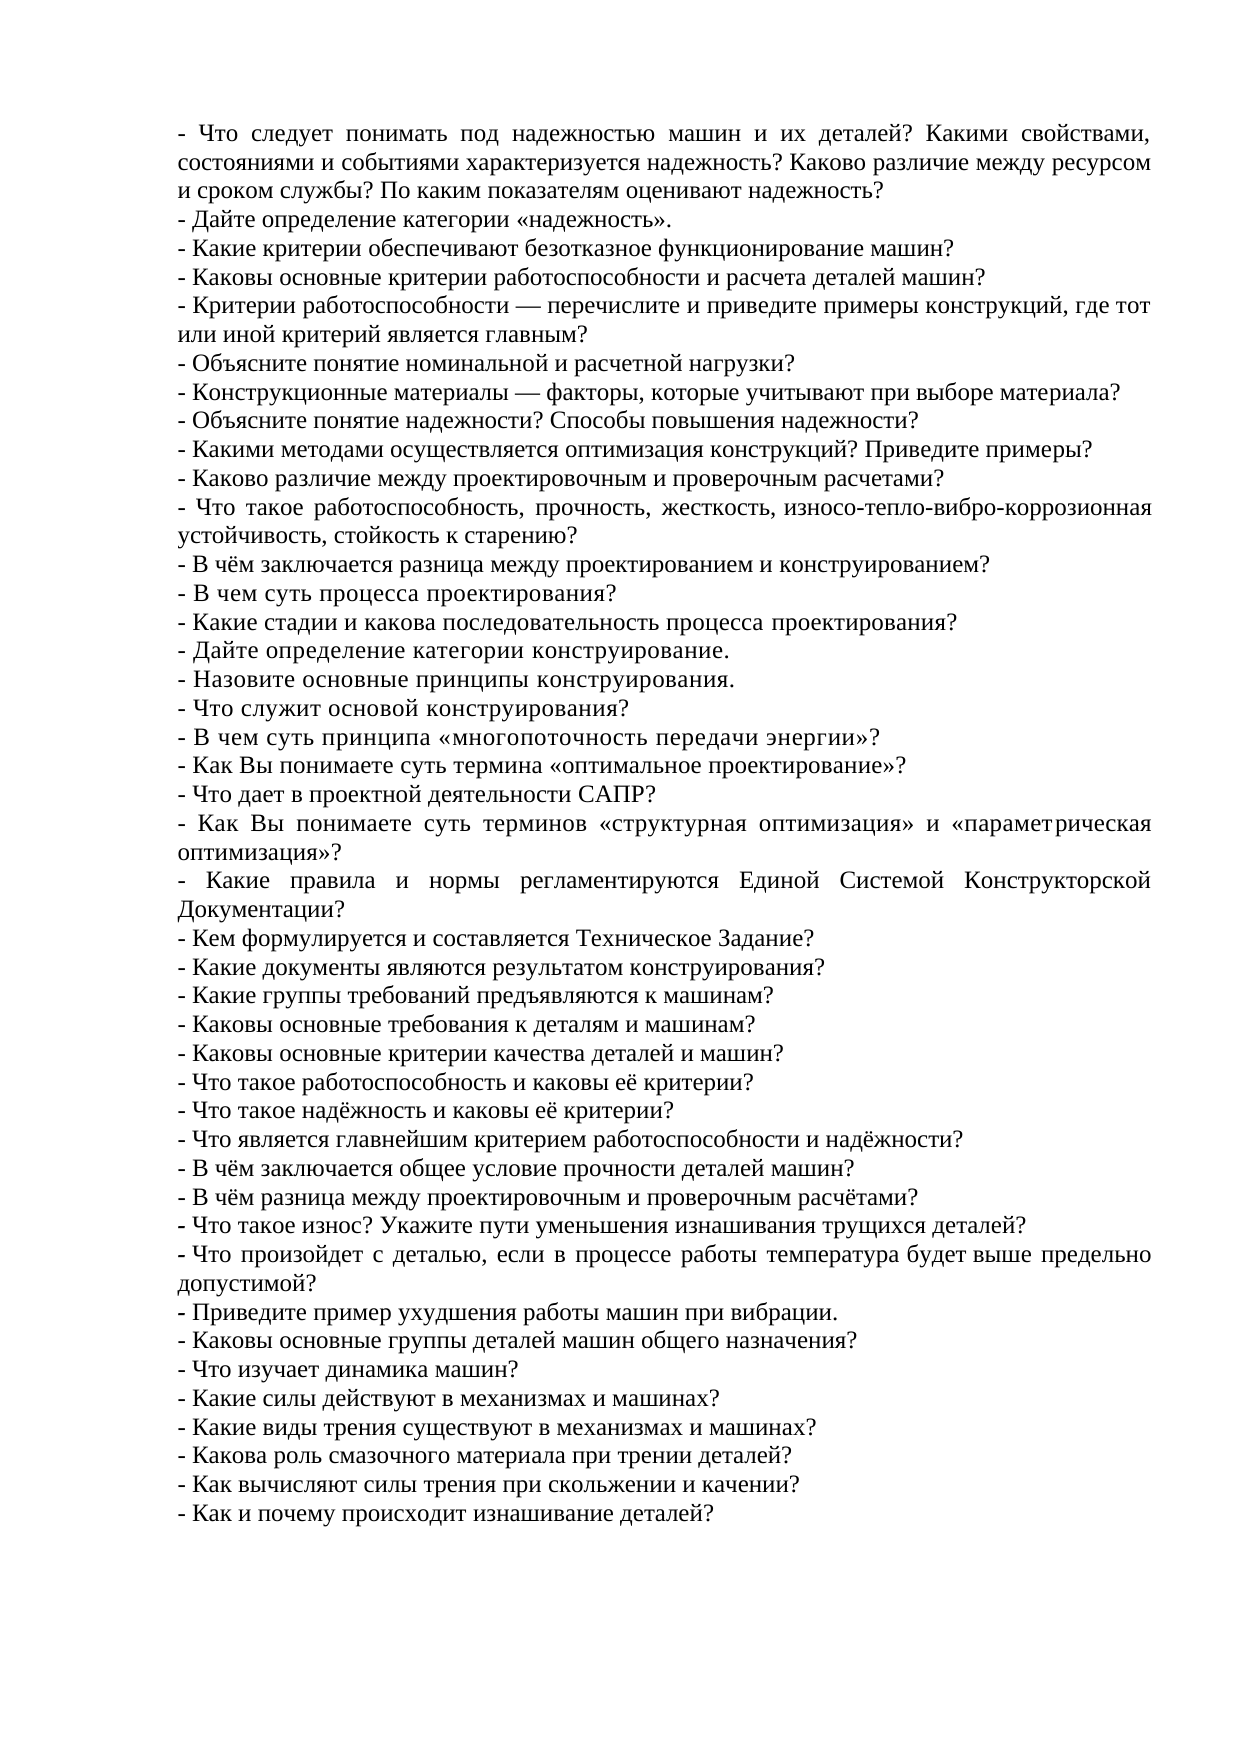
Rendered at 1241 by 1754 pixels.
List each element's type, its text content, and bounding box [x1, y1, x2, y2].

text - Дайте определение категории «надежность». [177, 204, 1152, 233]
text - Кем формулируется и составляется Техническое Задание? [177, 923, 1152, 952]
text - Конструкционные материалы — факторы, которые учитывают при выборе материала? [177, 377, 1152, 406]
text - Каковы основные группы деталей машин общего назначения? [177, 1326, 1152, 1354]
text - Объясните понятие номинальной и расчетной нагрузки? [177, 348, 1152, 377]
text - Объясните понятие надежности? Способы повышения надежности? [177, 406, 1152, 434]
text - В чём заключается разница между проектированием и конструированием? [177, 549, 1152, 578]
text - Как и почему происходит изнашивание деталей? [177, 1498, 1152, 1527]
text - Что изучает динамика машин? [177, 1354, 1152, 1383]
text - Какие правила и нормы регламентируются Единой Системой Конструкторской Документации? [177, 866, 1152, 923]
text - Что дает в проектной деятельности САПР? [177, 779, 1152, 808]
text - Что такое износ? Укажите пути уменьшения изнашивания трущихся деталей? [177, 1211, 1152, 1239]
text - Что такое работоспособность, прочность, жесткость, износо-тепло-вибро-коррозионная устойчивость, стойкость к старению? [177, 492, 1152, 549]
text - Каково различие между проектировочным и проверочным расчетами? [177, 463, 1152, 492]
text - Назовите основные принципы конструирования. [177, 664, 1152, 693]
text - Какова роль смазочного материала при трении деталей? [177, 1441, 1152, 1469]
text - Что такое надёжность и каковы её критерии? [177, 1096, 1152, 1124]
text - Каковы основные критерии работоспособности и расчета деталей машин? [177, 262, 1152, 291]
text - В чем суть процесса проектирования? [177, 578, 1152, 607]
text - Что такое работоспособность и каковы её критерии? [177, 1067, 1152, 1096]
text - Какие стадии и какова последовательность процесса проектирования? [177, 607, 1152, 636]
text - Какими методами осуществляется оптимизация конструкций? Приведите примеры? [177, 434, 1152, 463]
text - В чём разница между проектировочным и проверочным расчётами? [177, 1182, 1152, 1211]
text - Как вычисляют силы трения при скольжении и качении? [177, 1469, 1152, 1498]
text - Как Вы понимаете суть термина «оптимальное проектирование»? [177, 751, 1152, 779]
text - Что является главнейшим критерием работоспособности и надёжности? [177, 1124, 1152, 1153]
text - Что произойдет с деталью, если в процессе работы температура будет выше предельно допустимой? [177, 1239, 1152, 1297]
text - Приведите пример ухудшения работы машин при вибрации. [177, 1297, 1152, 1326]
text - В чём заключается общее условие прочности деталей машин? [177, 1153, 1152, 1182]
text - Критерии работоспособности — перечислите и приведите примеры конструкций, где тот или иной критерий является главным? [177, 291, 1152, 348]
text - Что следует понимать под надежностью машин и их деталей? Какими свойствами, состояниями и событиями характеризуется надежность? Каково различие между ресурсом и сроком службы? По каким показателям оценивают надежность? [177, 118, 1152, 204]
text - Что служит основой конструирования? [177, 693, 1152, 722]
text - В чем суть принципа «многопоточность передачи энергии»? [177, 722, 1152, 751]
text - Какие силы действуют в механизмах и машинах? [177, 1383, 1152, 1412]
text - Какие критерии обеспечивают безотказное функционирование машин? [177, 233, 1152, 262]
text - Дайте определение категории конструирование. [177, 636, 1152, 664]
text - Какие виды трения существуют в механизмах и машинах? [177, 1412, 1152, 1441]
text - Каковы основные требования к деталям и машинам? [177, 1009, 1152, 1038]
text - Какие группы требований предъявляются к машинам? [177, 981, 1152, 1009]
text - Каковы основные критерии качества деталей и машин? [177, 1038, 1152, 1067]
text - Какие документы являются результатом конструирования? [177, 952, 1152, 981]
text - Как Вы понимаете суть терминов «структурная оптимизация» и «параметрическая оптимизация»? [177, 808, 1152, 866]
